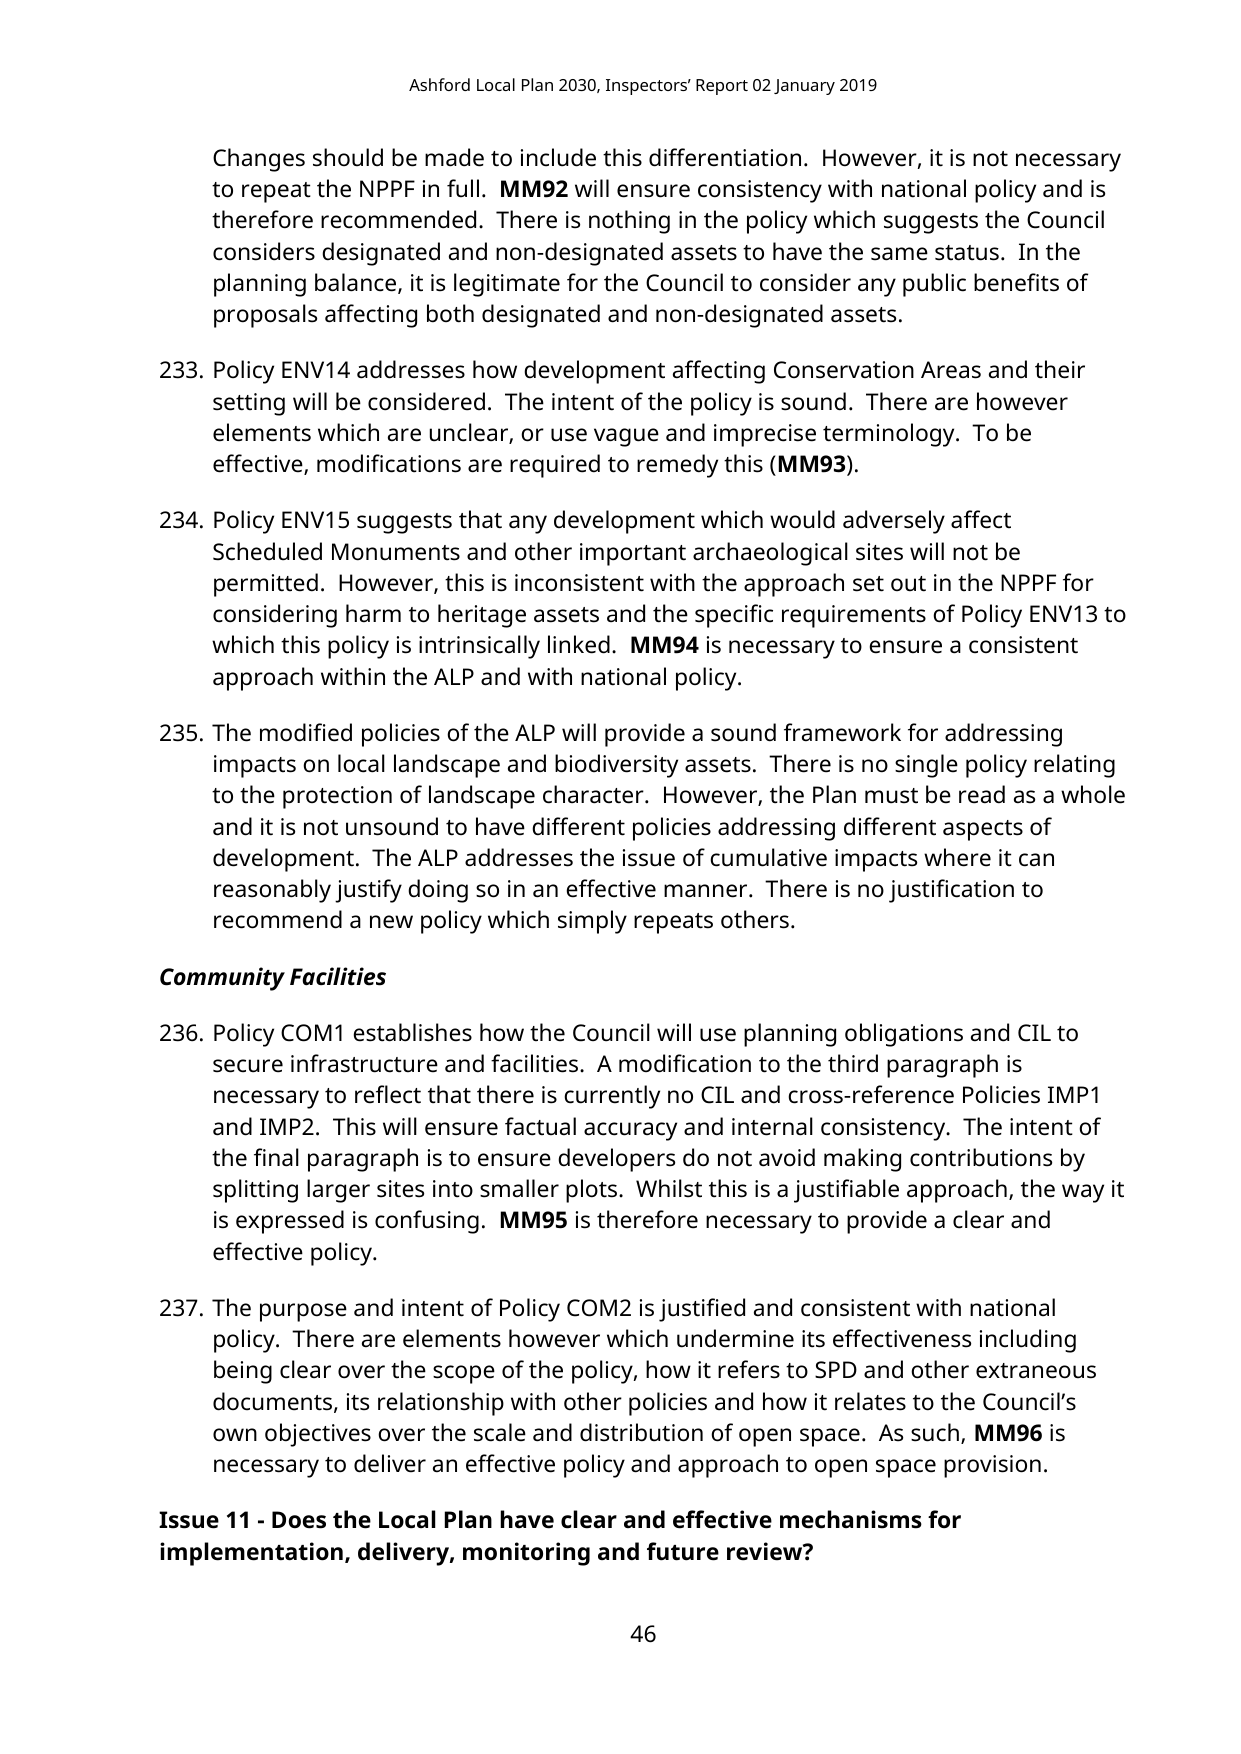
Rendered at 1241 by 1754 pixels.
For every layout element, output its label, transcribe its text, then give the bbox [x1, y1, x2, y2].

list Issue 11 - Does the Local Plan have clear and effective mechanisms for implementation, delivery, monitoring and future review? [159, 1504, 1128, 1567]
text Community Facilities [159, 960, 1128, 992]
list Policy ENV14 addresses how development affecting Conservation Areas and their setting will be considered. The intent of the policy is sound. There are however elements which are unclear, or use vague and imprecise terminology. To be effective, modifications are required to remedy this (MM93). [159, 354, 1128, 479]
list Policy ENV15 suggests that any development which would adversely affect Scheduled Monuments and other important archaeological sites will not be permitted. However, this is inconsistent with the approach set out in the NPPF for considering harm to heritage assets and the specific requirements of Policy ENV13 to which this policy is intrinsically linked. MM94 is necessary to ensure a consistent approach within the ALP and with national policy. [159, 504, 1128, 692]
list The purpose and intent of Policy COM2 is justified and consistent with national policy. There are elements however which undermine its effectiveness including being clear over the scope of the policy, how it refers to SPD and other extraneous documents, its relationship with other policies and how it relates to the Council’s own objectives over the scale and distribution of open space. As such, MM96 is necessary to deliver an effective policy and approach to open space provision. [159, 1292, 1128, 1479]
list The modified policies of the ALP will provide a sound framework for addressing impacts on local landscape and biodiversity assets. There is no single policy relating to the protection of landscape character. However, the Plan must be read as a whole and it is not unsound to have different policies addressing different aspects of development. The ALP addresses the issue of cumulative impacts where it can reasonably justify doing so in an effective manner. There is no justification to recommend a new policy which simply repeats others. [159, 717, 1128, 935]
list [159, 142, 1128, 329]
list Policy COM1 establishes how the Council will use planning obligations and CIL to secure infrastructure and facilities. A modification to the third paragraph is necessary to reflect that there is currently no CIL and cross-reference Policies IMP1 and IMP2. This will ensure factual accuracy and internal consistency. The intent of the final paragraph is to ensure developers do not avoid making contributions by splitting larger sites into smaller plots. Whilst this is a justifiable approach, the way it is expressed is confusing. MM95 is therefore necessary to provide a clear and effective policy. [159, 1017, 1128, 1267]
